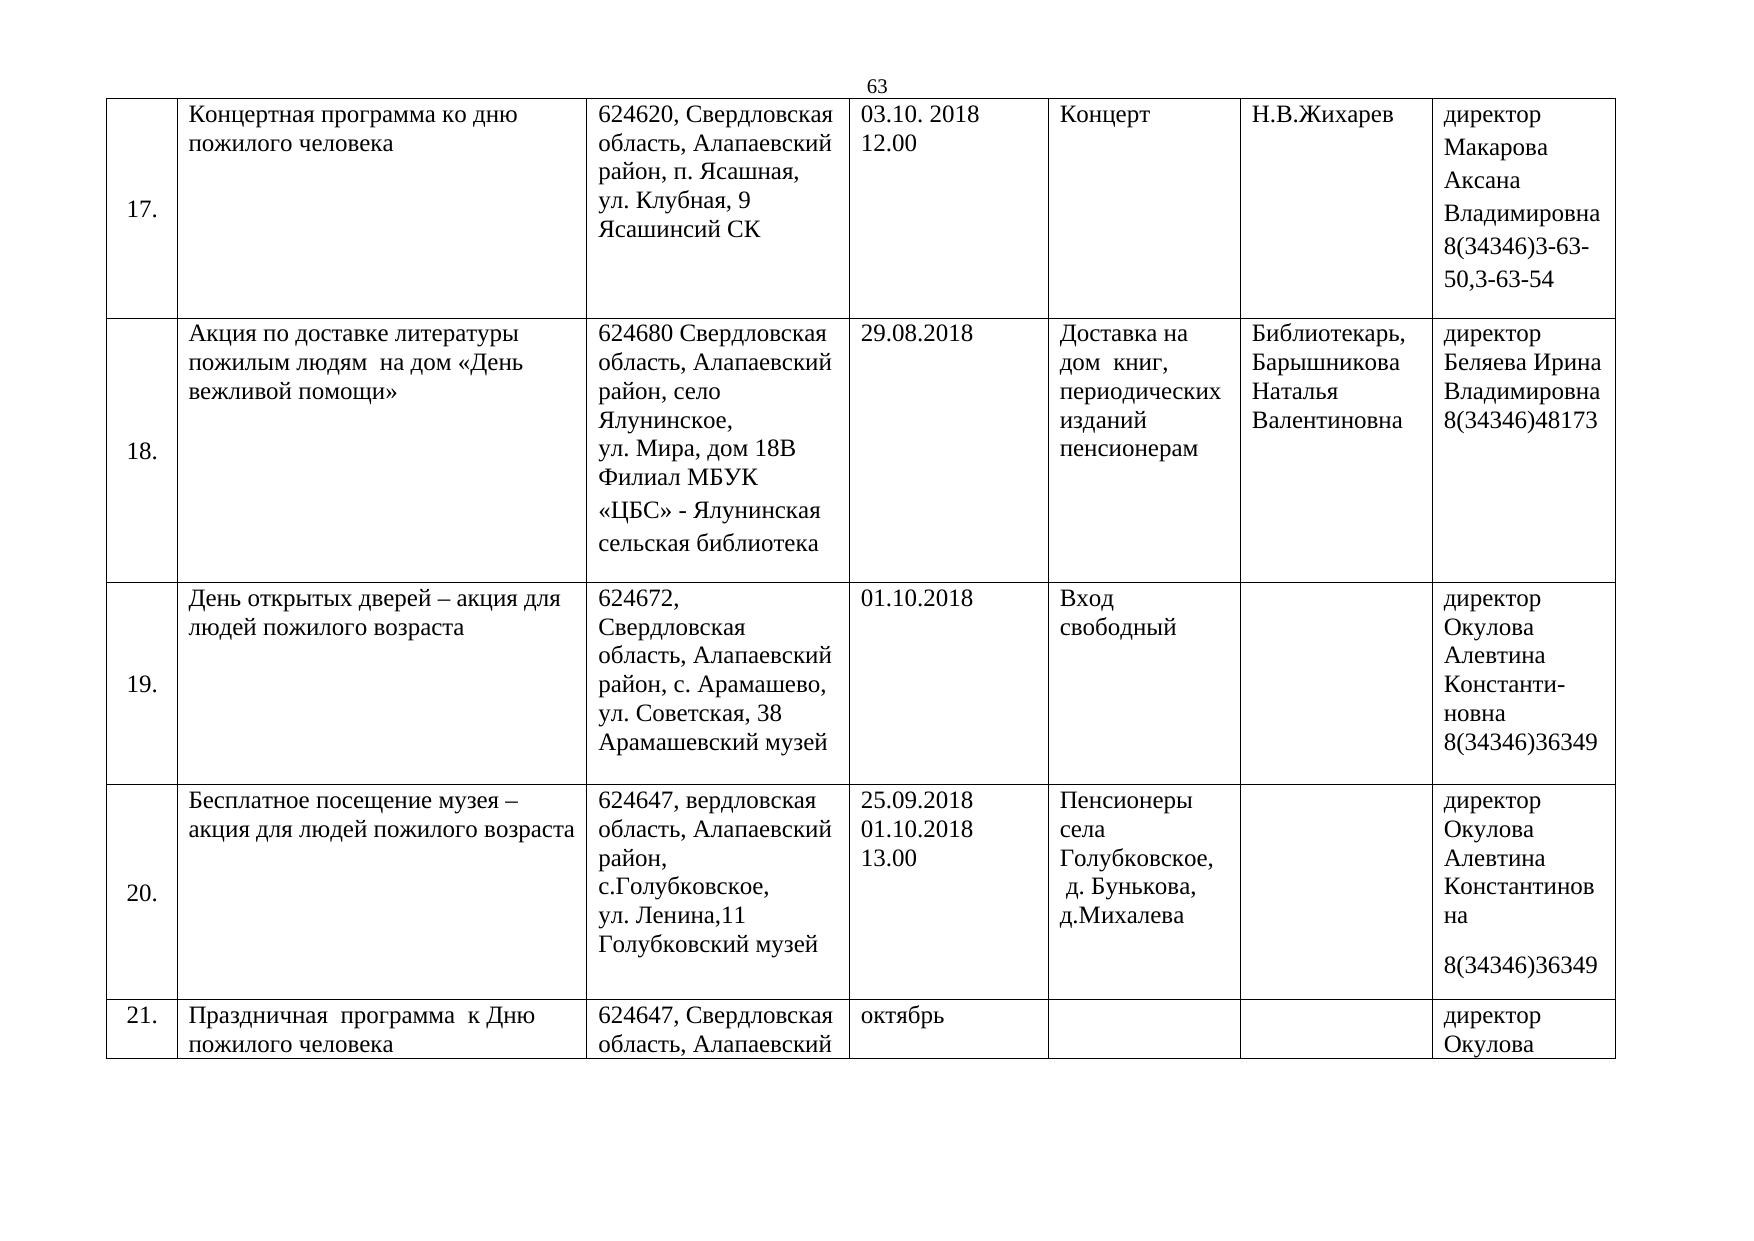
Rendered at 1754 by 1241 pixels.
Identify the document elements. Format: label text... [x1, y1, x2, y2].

table_cell Акция по доставке литературы пожилым людям на дом «День вежливой помощи» [178, 319, 586, 582]
table_cell Библиотекарь, Барышникова Наталья Валентиновна [1241, 319, 1432, 582]
table_cell 18. [107, 319, 177, 582]
table_cell [1241, 1000, 1432, 1058]
table_cell Пенсионеры села Голубковское, д. Бунькова, д.Михалева [1049, 785, 1240, 999]
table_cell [178, 1000, 586, 1058]
table_cell [1241, 785, 1432, 999]
table_cell Вход свободный [1049, 583, 1240, 784]
table_cell 624647, вердловская область, Алапаевский район, с.Голубковское, ул. Ленина,11 Голубковский музей [587, 785, 849, 999]
table_cell директор Окулова Алевтина Константиновна 8(34346)36349 [1433, 785, 1615, 999]
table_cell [1433, 1000, 1615, 1058]
table_cell 624680 Свердловская область, Алапаевский район, село Ялунинское, ул. Мира, дом 18В Филиал МБУК «ЦБС» - Ялунинская сельская библиотека [587, 319, 849, 582]
table_cell Концерт [1049, 99, 1240, 317]
table_cell 19. [107, 583, 177, 784]
table_cell 01.10.2018 [850, 583, 1048, 784]
table_cell Н.В.Жихарев [1241, 99, 1432, 317]
table_cell октябрь [850, 1000, 1048, 1058]
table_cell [587, 99, 849, 317]
table_cell 17. [107, 99, 177, 317]
table_cell 624672, Свердловская область, Алапаевский район, с. Арамашево, ул. Советская, 38 Арамашевский музей [587, 583, 849, 784]
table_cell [587, 1000, 849, 1058]
table_cell 21. [107, 1000, 177, 1058]
table_cell День открытых дверей – акция для людей пожилого возраста [178, 583, 586, 784]
table_cell директор Беляева Ирина Владимировна 8(34346)48173 [1433, 319, 1615, 582]
table_cell Концертная программа ко дню пожилого человека [178, 99, 586, 317]
table_cell Бесплатное посещение музея – акция для людей пожилого возраста [178, 785, 586, 999]
table_cell 29.08.2018 [850, 319, 1048, 582]
table_cell 03.10. 2018 12.00 [850, 99, 1048, 317]
table_cell Доставка на дом книг, периодических изданий пенсионерам [1049, 319, 1240, 582]
table_cell 25.09.2018 01.10.2018 13.00 [850, 785, 1048, 999]
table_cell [1433, 99, 1615, 317]
table_cell [1241, 583, 1432, 784]
table_cell 20. [107, 785, 177, 999]
table_cell директор Окулова Алевтина Константи-новна 8(34346)36349 [1433, 583, 1615, 784]
table_cell [1049, 1000, 1240, 1058]
